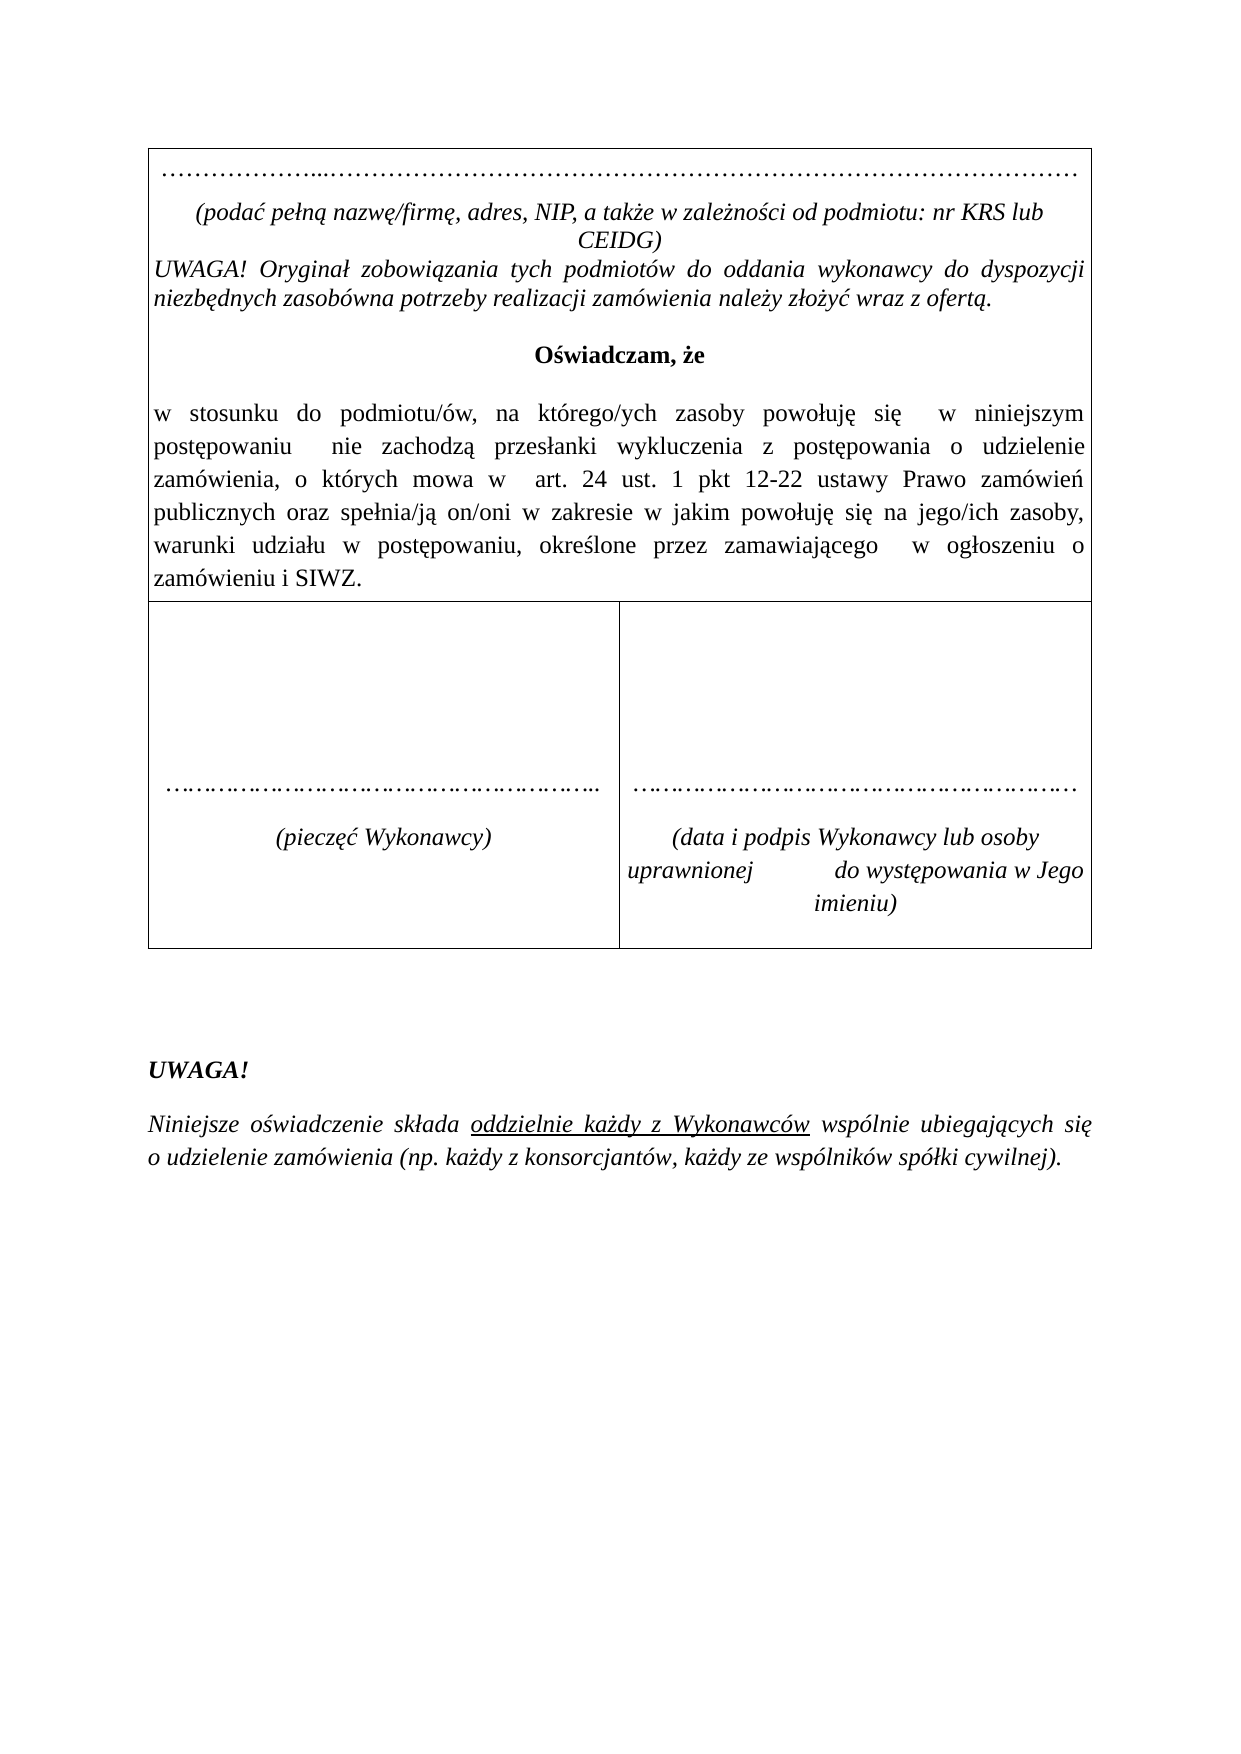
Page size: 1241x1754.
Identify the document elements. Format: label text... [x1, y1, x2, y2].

text UWAGA! [148, 1056, 1093, 1084]
table_cell …………………………………………………… (data i podpis Wykonawcy lub osoby uprawnionej do występowania w Jego imieniu) [620, 602, 1091, 948]
table_cell ………………………………………………….. (pieczęć Wykonawcy) [149, 602, 619, 948]
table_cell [149, 149, 1091, 601]
text Niniejsze oświadczenie składa oddzielnie każdy z Wykonawców wspólnie ubiegających się o udzielenie zamówienia (np. każdy z konsorcjantów, każdy ze wspólników spółki cywilnej). [148, 1109, 1093, 1171]
